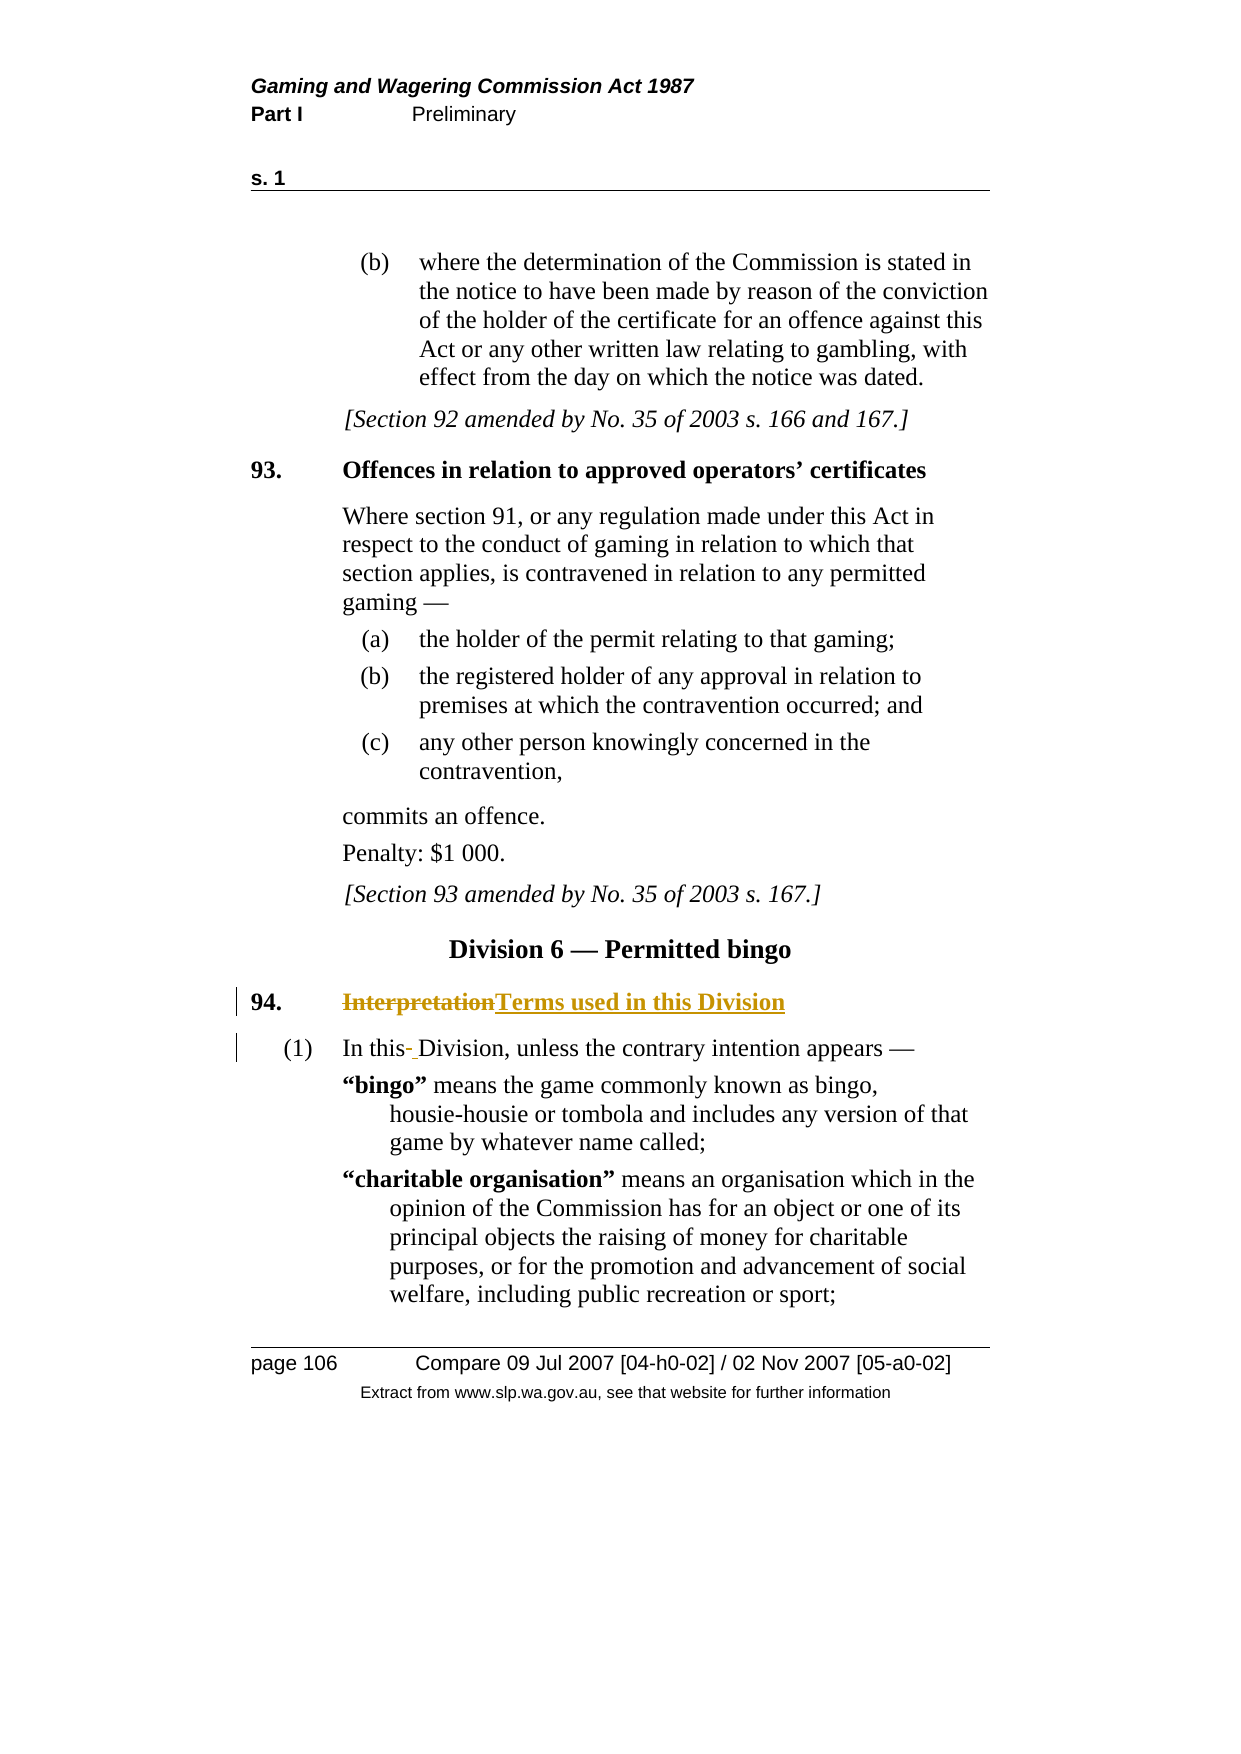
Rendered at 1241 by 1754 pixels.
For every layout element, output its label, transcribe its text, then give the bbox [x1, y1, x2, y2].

text (b) where the determination of the Commission is stated in the notice to have been made by reason of the conviction of the holder of the certificate for an offence against this Act or any other written law relating to gambling, with effect from the day on which the notice was dated. [251, 247, 990, 391]
subtitle Division 6 — Permitted bingo [251, 933, 990, 964]
text (1) In thisDivision, unless the contrary intention appears — [251, 1033, 990, 1062]
text “charitable organisation” means an organisation which in the opinion of the Commission has for an object or one of its principal objects the raising of money for charitable purposes, or for the promotion and advancement of social welfare, including public recreation or sport; [251, 1164, 990, 1308]
text commits an offence. [251, 801, 990, 830]
text (a) the holder of the permit relating to that gaming; [251, 624, 990, 653]
text “bingo” means the game commonly known as bingo, housie-housie or tombola and includes any version of that game by whatever name called; [251, 1070, 990, 1156]
text (c) any other person knowingly concerned in the contravention, [251, 727, 990, 784]
text (b) the registered holder of any approval in relation to premises at which the contravention occurred; and [251, 661, 990, 719]
text Where section 91, or any regulation made under this Act in respect to the conduct of gaming in relation to which that section applies, is contravened in relation to any permitted gaming — [251, 501, 990, 616]
subtitle 94. [251, 987, 990, 1016]
text [Section 93 amended by No. 35 of 2003 s. 167.] [251, 879, 990, 908]
text [Section 92 amended by No. 35 of 2003 s. 166 and 167.] [251, 404, 990, 432]
subtitle 93. Offences in relation to approved operators’ certificates [251, 455, 990, 484]
text Penalty: $1 000. [251, 838, 990, 867]
